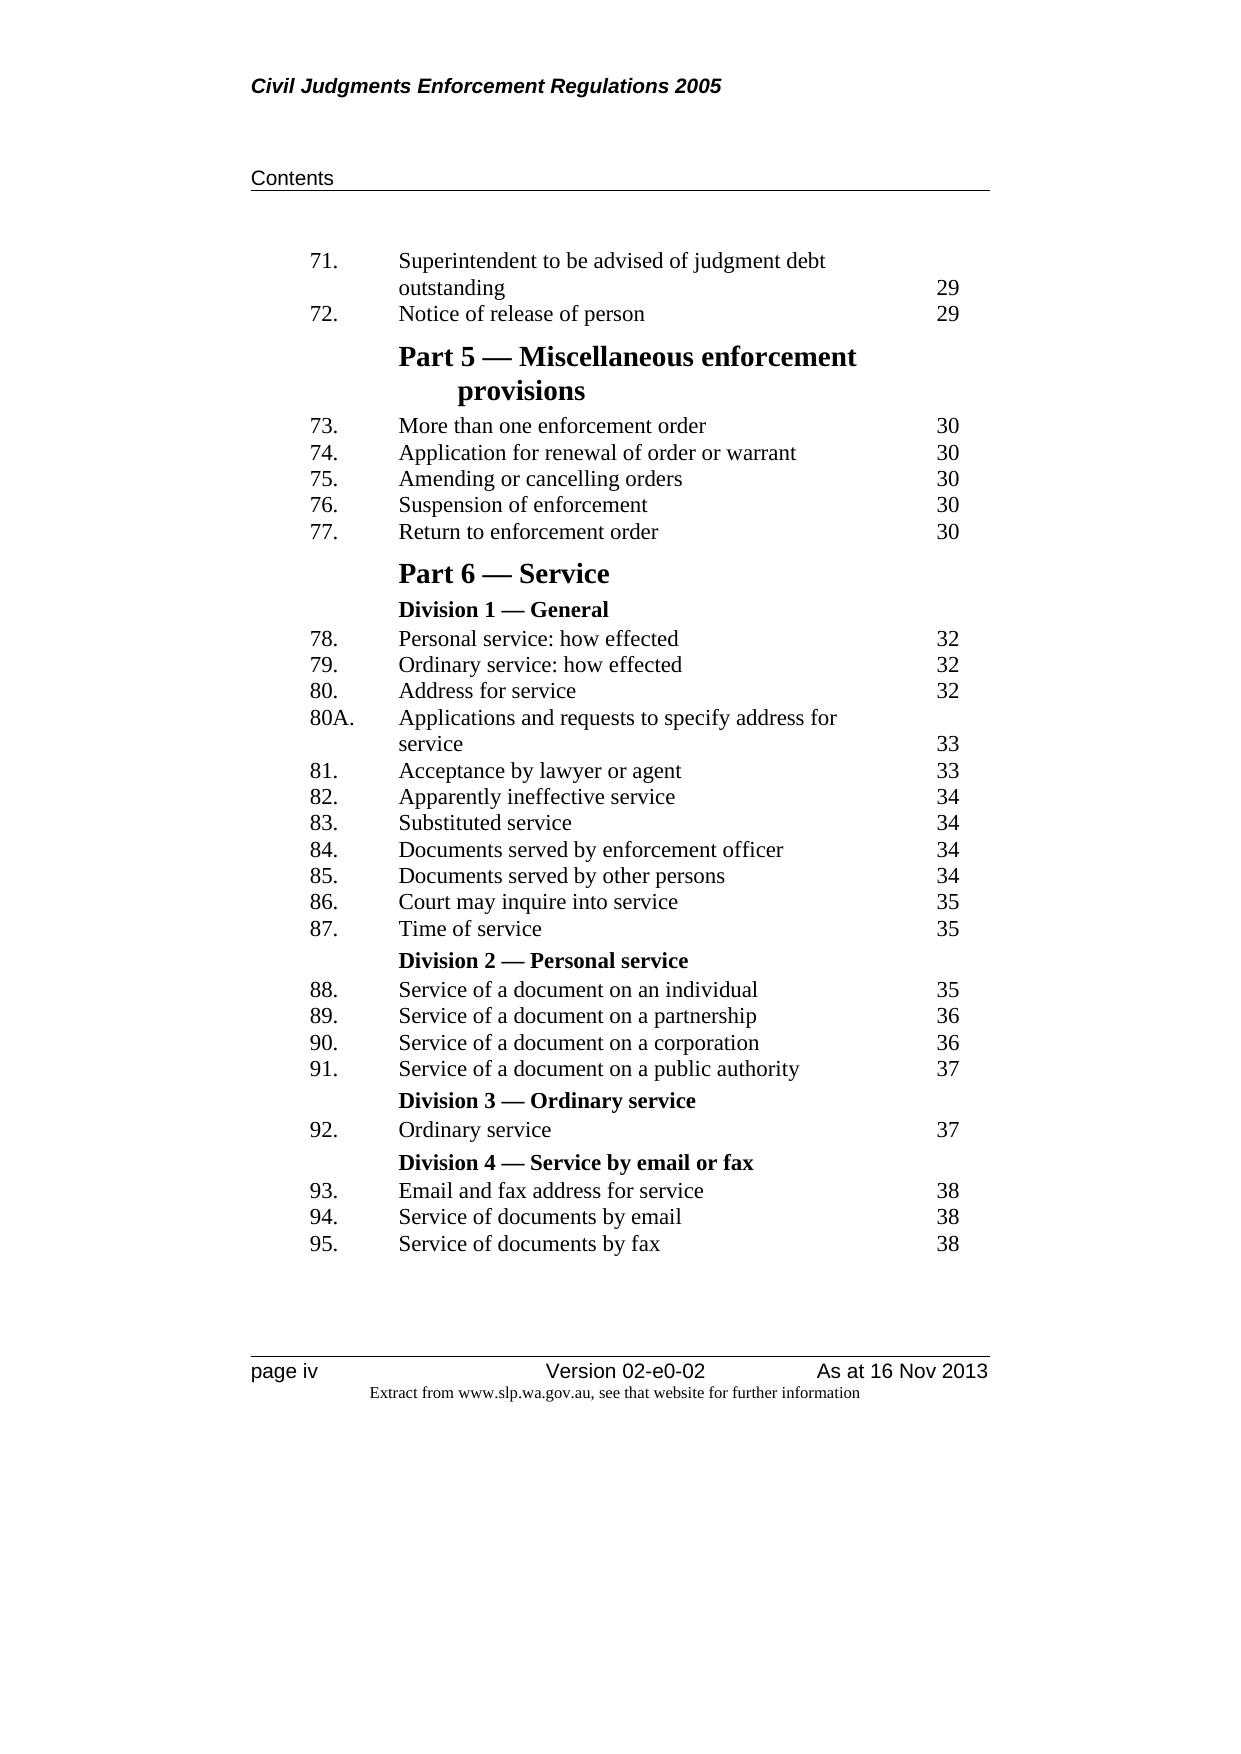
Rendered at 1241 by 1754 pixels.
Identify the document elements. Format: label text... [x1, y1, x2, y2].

text 80A. Applications and requests to specify address for service 33 [309, 704, 872, 757]
text 87. Time of service 35 [309, 915, 872, 941]
text 89. Service of a document on a partnership 36 [309, 1002, 872, 1028]
text 71. Superintendent to be advised of judgment debt outstanding 29 [309, 247, 872, 300]
text 81. Acceptance by lawyer or agent 33 [309, 757, 872, 783]
text 90. Service of a document on a corporation 36 [309, 1028, 872, 1055]
text 86. Court may inquire into service 35 [309, 888, 872, 915]
text 76. Suspension of enforcement 30 [309, 491, 872, 518]
text 78. Personal service: how effected 32 [309, 625, 872, 651]
text Division 3 — Ordinary service [398, 1087, 872, 1114]
text Part 6 — Service [398, 557, 872, 590]
text Division 1 — General [398, 596, 872, 623]
text 84. Documents served by enforcement officer 34 [309, 836, 872, 862]
text 72. Notice of release of person 29 [309, 300, 872, 327]
text 88. Service of a document on an individual 35 [309, 976, 872, 1002]
text 74. Application for renewal of order or warrant 30 [309, 439, 872, 465]
text 85. Documents served by other persons 34 [309, 862, 872, 888]
text 79. Ordinary service: how effected 32 [309, 651, 872, 678]
text 94. Service of documents by email 38 [309, 1203, 872, 1230]
text Part 5 — Miscellaneous enforcement provisions [398, 339, 872, 406]
text 83. Substituted service 34 [309, 809, 872, 836]
text 91. Service of a document on a public authority 37 [309, 1055, 872, 1081]
text 80. Address for service 32 [309, 678, 872, 704]
text 93. Email and fax address for service 38 [309, 1177, 872, 1203]
text 73. More than one enforcement order 30 [309, 412, 872, 439]
text 95. Service of documents by fax 38 [309, 1230, 872, 1256]
text Division 2 — Personal service [398, 947, 872, 974]
text 92. Ordinary service 37 [309, 1116, 872, 1142]
text Division 4 — Service by email or fax [398, 1148, 872, 1175]
text 77. Return to enforcement order 30 [309, 518, 872, 544]
text 75. Amending or cancelling orders 30 [309, 465, 872, 491]
text 82. Apparently ineffective service 34 [309, 783, 872, 809]
